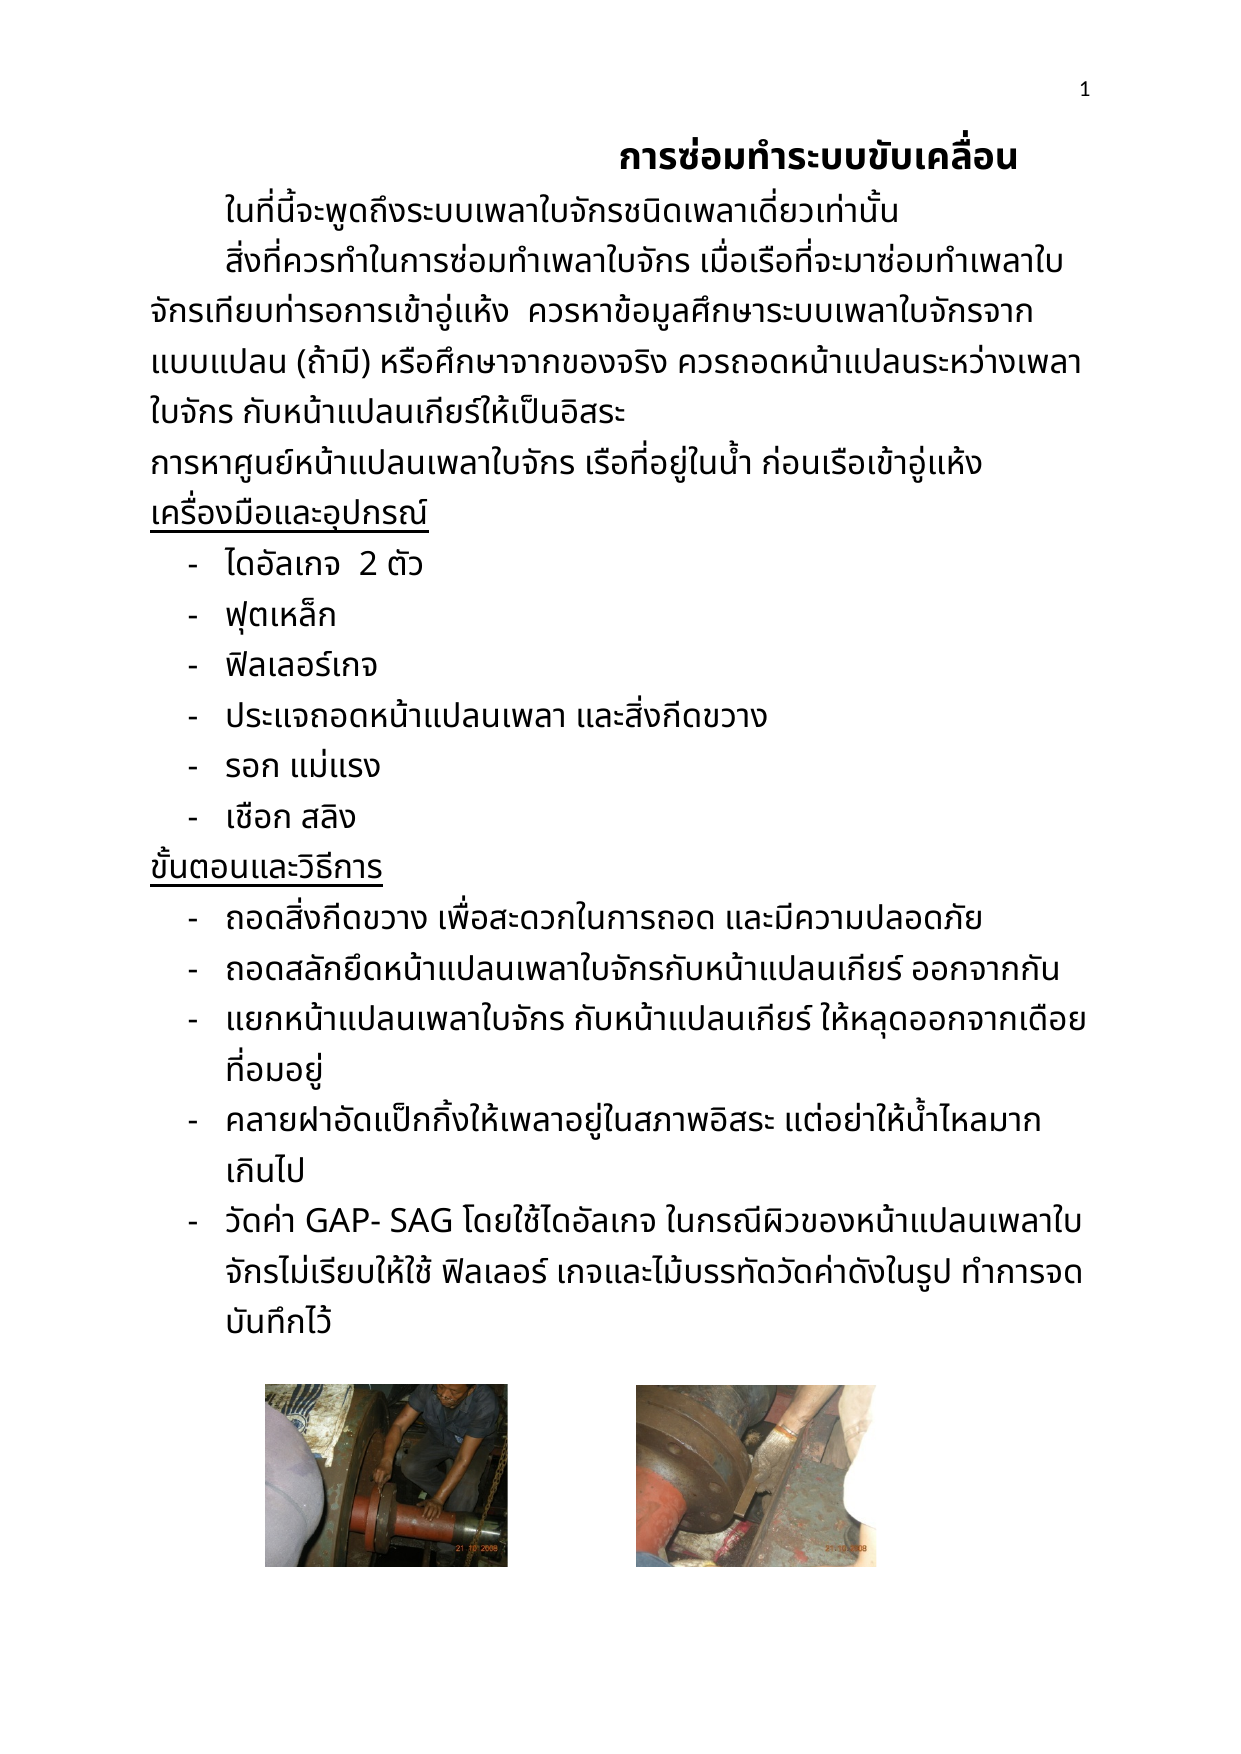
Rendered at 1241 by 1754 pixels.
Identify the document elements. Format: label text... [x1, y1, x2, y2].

picture [636, 1385, 877, 1567]
list ไดอัลเกจ 2 ตัว [187, 540, 1090, 590]
list แยกหน้าแปลนเพลาใบจักร กับหน้าแปลนเกียร์ ให้หลุดออกจากเดือยที่อมอยู่ [187, 995, 1090, 1096]
list วัดค่า GAP- SAG โดยใช้ไดอัลเกจ ในกรณีผิวของหน้าแปลนเพลาใบจักรไม่เรียบให้ใช้ ฟิลเลอร์ เกจและไม้บรรทัดวัดค่าดังในรูป ทำการจดบันทึกไว้ [187, 1197, 1090, 1349]
text สิ่งที่ควรทำในการซ่อมทำเพลาใบจักร เมื่อเรือที่จะมาซ่อมทำเพลาใบจักรเทียบท่ารอการเข้าอู่แห้ง ควรหาข้อมูลศึกษาระบบเพลาใบจักรจากแบบแปลน (ถ้ามี) หรือศึกษาจากของจริง ควรถอดหน้าแปลนระหว่างเพลาใบจักร กับหน้าแปลนเกียร์ให้เป็นอิสระ [150, 237, 1090, 439]
list ถอดสิ่งกีดขวาง เพื่อสะดวกในการถอด และมีความปลอดภัย [187, 894, 1090, 944]
text ขั้นตอนและวิธีการ [150, 843, 1090, 894]
list คลายฝาอัดแป็กกิ้งให้เพลาอยู่ในสภาพอิสระ แต่อย่าให้น้ำไหลมากเกินไป [187, 1096, 1090, 1197]
text ในที่นี้จะพูดถึงระบบเพลาใบจักรชนิดเพลาเดี่ยวเท่านั้น [150, 187, 1090, 237]
list ประแจถอดหน้าแปลนเพลา และสิ่งกีดขวาง [187, 692, 1090, 742]
list ฟิลเลอร์เกจ [187, 641, 1090, 692]
list ถอดสลักยึดหน้าแปลนเพลาใบจักรกับหน้าแปลนเกียร์ ออกจากกัน [187, 944, 1090, 995]
text การหาศูนย์หน้าแปลนเพลาใบจักร เรือที่อยู่ในน้ำ ก่อนเรือเข้าอู่แห้ง [150, 439, 1090, 489]
text เครื่องมือและอุปกรณ์ [150, 489, 1090, 540]
picture [265, 1384, 508, 1567]
list เชือก สลิง [187, 793, 1090, 843]
text การซ่อมทำระบบขับเคลื่อน [150, 130, 1090, 187]
list ฟุตเหล็ก [187, 590, 1090, 641]
list รอก แม่แรง [187, 742, 1090, 793]
